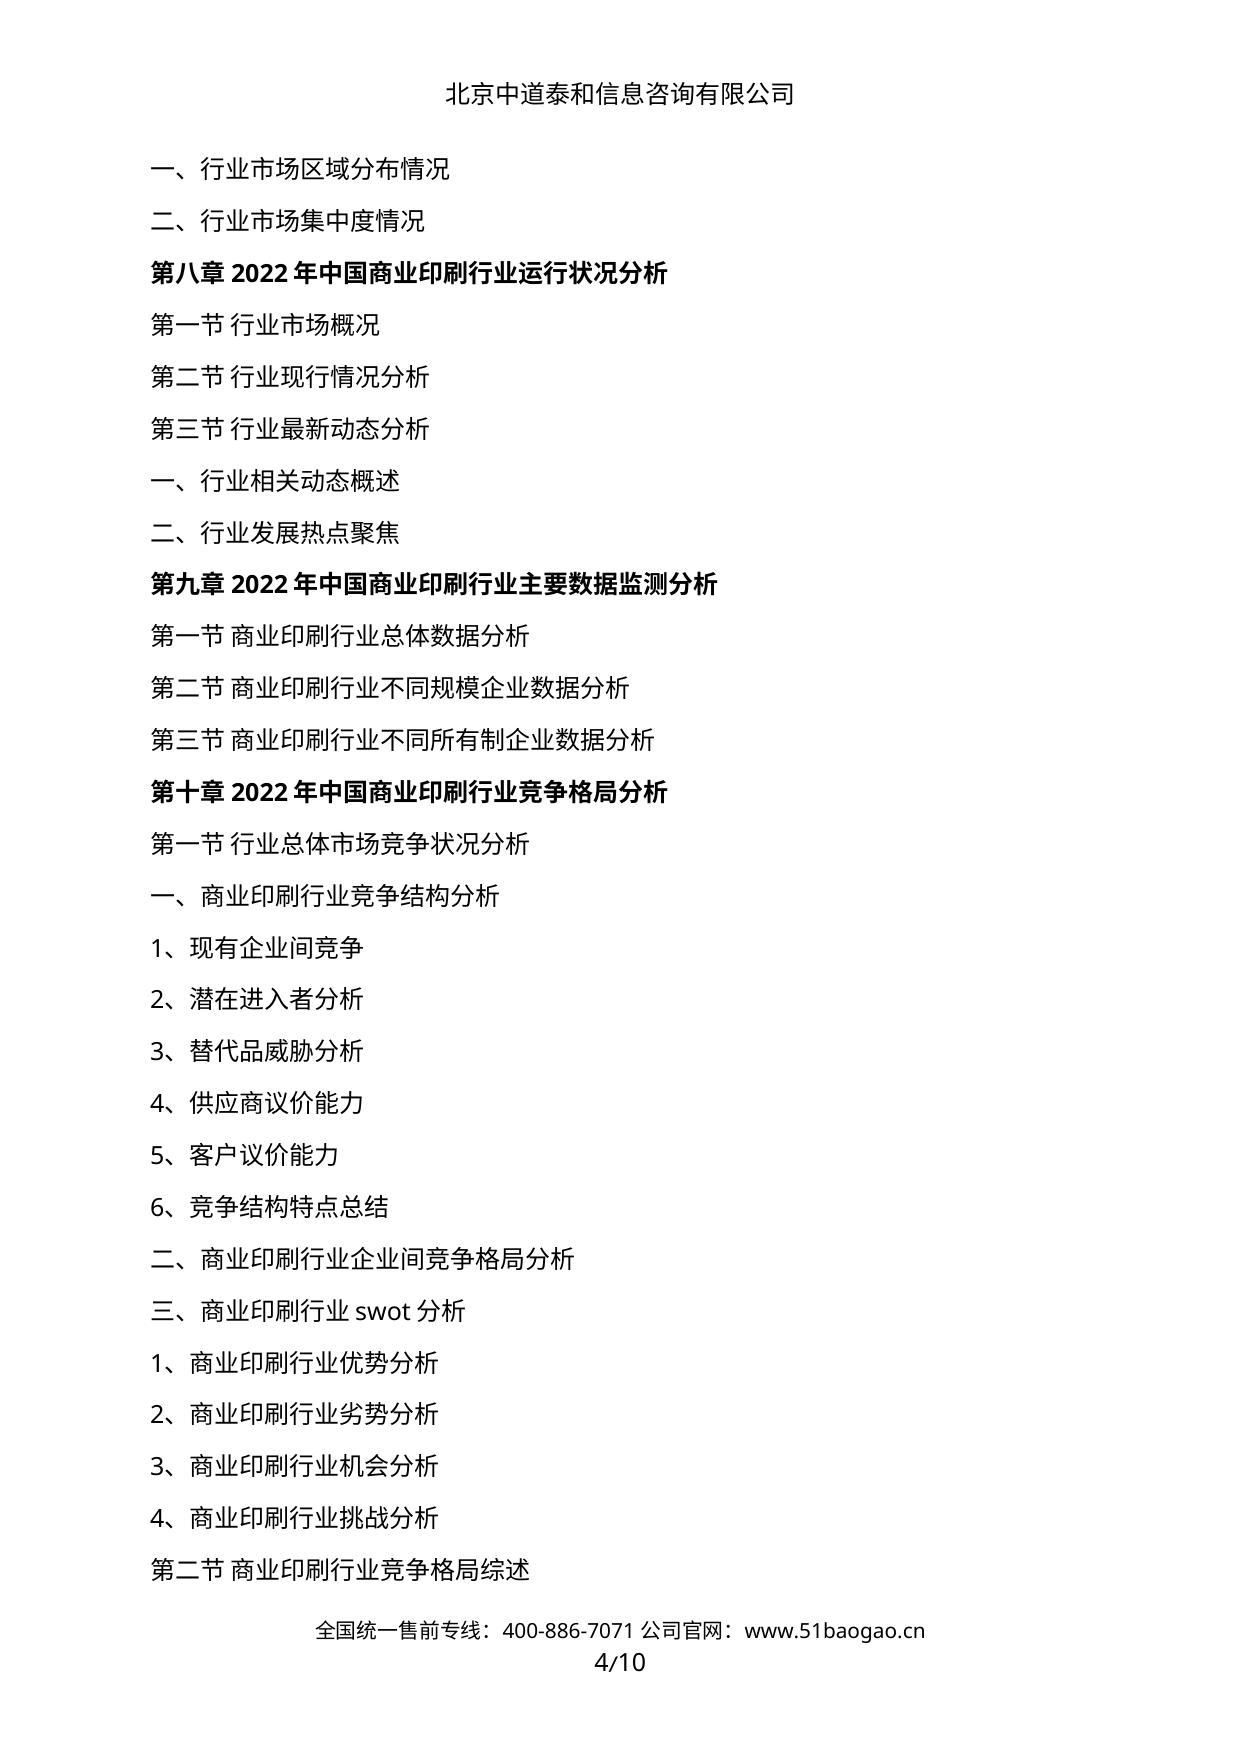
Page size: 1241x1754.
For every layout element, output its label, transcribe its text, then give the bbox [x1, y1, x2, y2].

text 第三节 商业印刷行业不同所有制企业数据分析 [150, 721, 1090, 757]
text 第一节 商业印刷行业总体数据分析 [150, 617, 1090, 653]
text 1、商业印刷行业优势分析 [150, 1343, 1090, 1379]
text 1、现有企业间竞争 [150, 928, 1090, 964]
text 2、商业印刷行业劣势分析 [150, 1395, 1090, 1431]
text 第三节 行业最新动态分析 [150, 409, 1090, 446]
text 3、商业印刷行业机会分析 [150, 1447, 1090, 1483]
text 4、商业印刷行业挑战分析 [150, 1499, 1090, 1535]
text 一、行业相关动态概述 [150, 461, 1090, 497]
text 2、潜在进入者分析 [150, 980, 1090, 1016]
text 第十章 2022年中国商业印刷行业竞争格局分析 [150, 772, 1090, 809]
text 第二节 行业现行情况分析 [150, 357, 1090, 394]
text 5、客户议价能力 [150, 1136, 1090, 1172]
text 二、商业印刷行业企业间竞争格局分析 [150, 1239, 1090, 1276]
text 4、供应商议价能力 [150, 1084, 1090, 1120]
text 二、行业市场集中度情况 [150, 202, 1090, 238]
text 第一节 行业市场概况 [150, 306, 1090, 342]
text 三、商业印刷行业swot分析 [150, 1291, 1090, 1327]
text 6、竞争结构特点总结 [150, 1187, 1090, 1224]
text 3、替代品威胁分析 [150, 1032, 1090, 1068]
text 第二节 商业印刷行业不同规模企业数据分析 [150, 669, 1090, 705]
text 第二节 商业印刷行业竞争格局综述 [150, 1551, 1090, 1587]
text 第一节 行业总体市场竞争状况分析 [150, 824, 1090, 861]
text 第九章 2022年中国商业印刷行业主要数据监测分析 [150, 565, 1090, 601]
text 一、商业印刷行业竞争结构分析 [150, 876, 1090, 912]
text 二、行业发展热点聚焦 [150, 513, 1090, 549]
text 第八章 2022年中国商业印刷行业运行状况分析 [150, 254, 1090, 290]
text 一、行业市场区域分布情况 [150, 150, 1090, 186]
